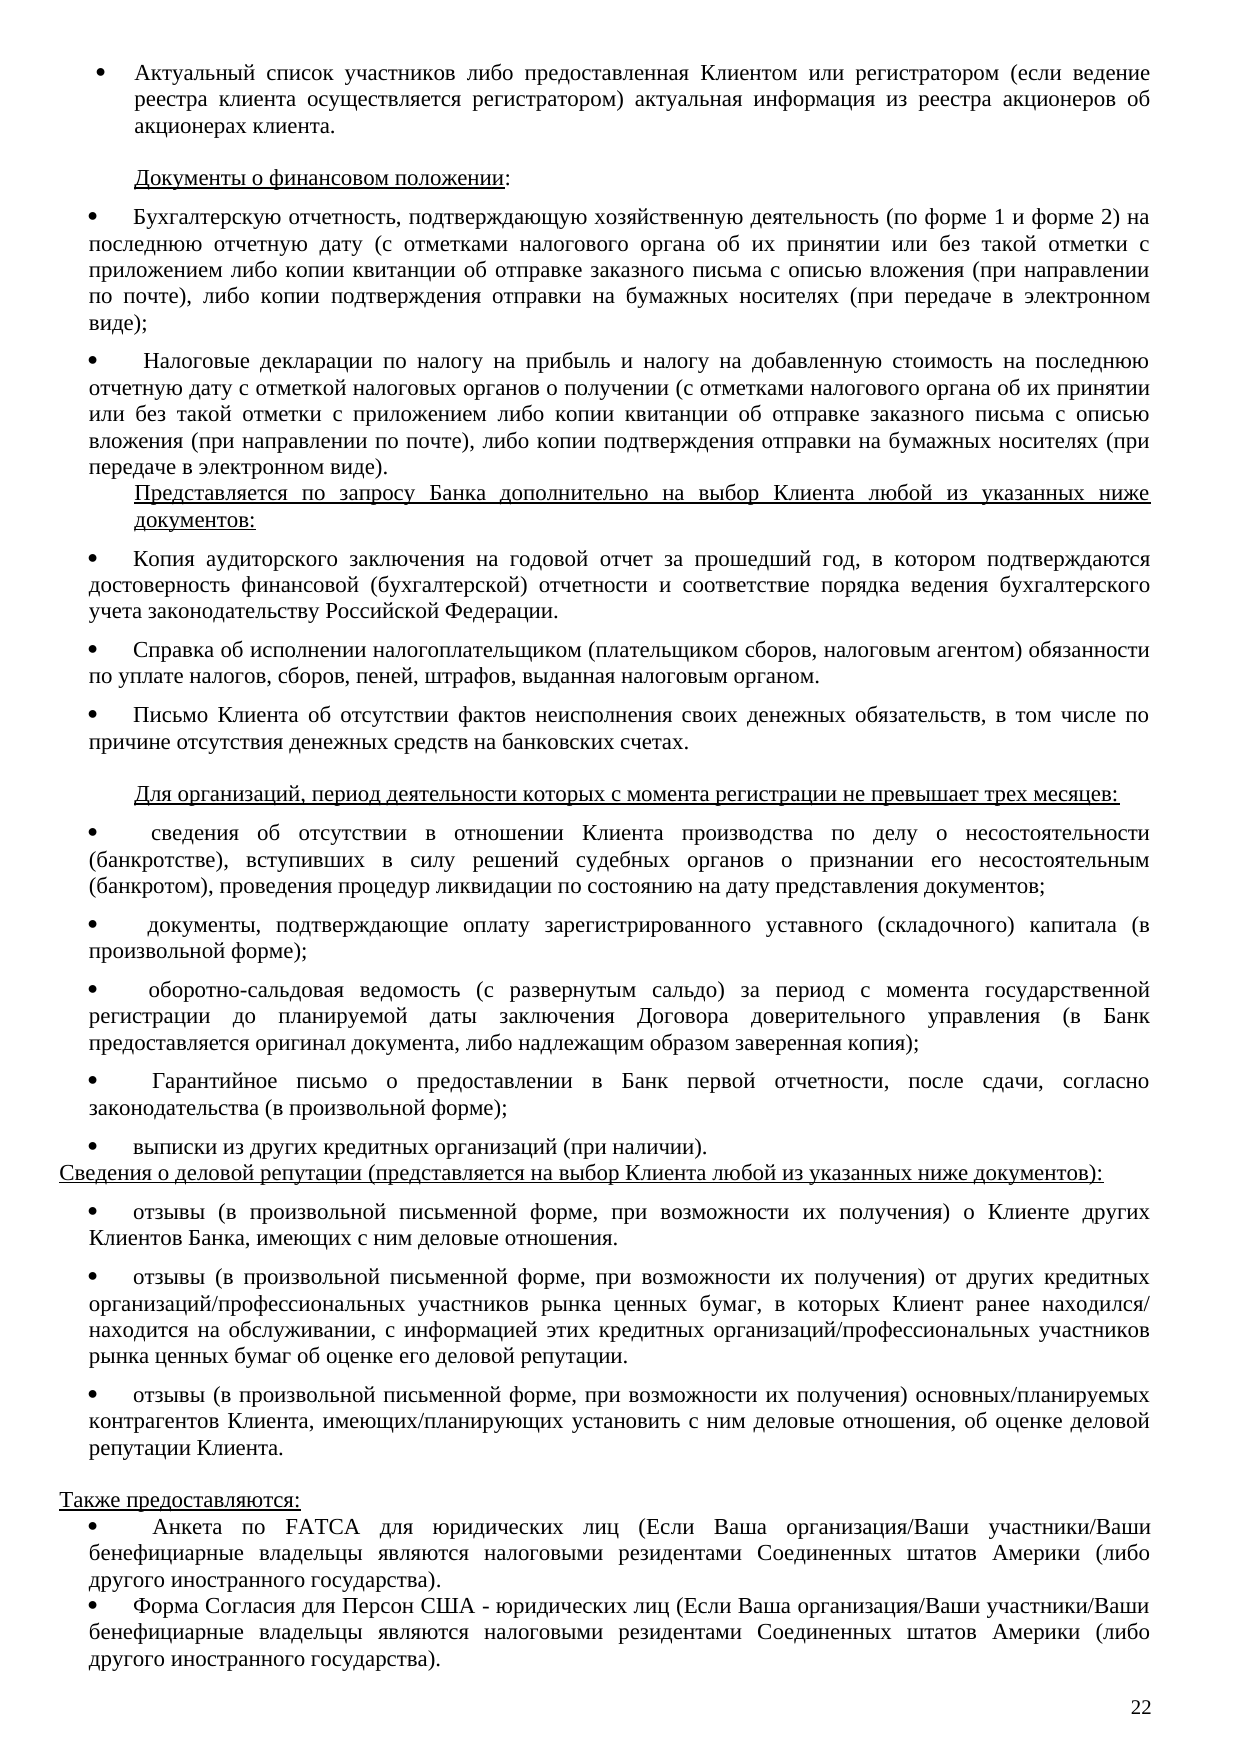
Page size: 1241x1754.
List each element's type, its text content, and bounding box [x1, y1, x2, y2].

text Сведения о деловой репутации (представляется на выбор Клиента любой из указанных ниже документов): [59, 1159, 1152, 1186]
subtitle Копия аудиторского заключения на годовой отчет за прошедший год, в котором подтверждаются достоверность финансовой (бухгалтерской) отчетности и соответствие порядка ведения бухгалтерского учета законодательству Российской Федерации. [89, 544, 1152, 624]
subtitle оборотно-сальдовая ведомость (с развернутым сальдо) за период с момента государственной регистрации до планируемой даты заключения Договора доверительного управления (в Банк предоставляется оригинал документа, либо надлежащим образом заверенная копия); [89, 976, 1152, 1055]
text Для организаций, период деятельности которых с момента регистрации не превышает трех месяцев: [134, 780, 1152, 807]
text Также предоставляются: [59, 1487, 1152, 1513]
subtitle выписки из других кредитных организаций (при наличии). [89, 1133, 1152, 1159]
list Актуальный список участников либо предоставленная Клиентом или регистратором (если ведение реестра клиента осуществляется регистратором) актуальная информация из реестра акционеров об акционерах клиента. [97, 59, 1152, 138]
subtitle сведения об отсутствии в отношении Клиента производства по делу о несостоятельности (банкротстве), вступивших в силу решений судебных органов о признании его несостоятельным (банкротом), проведения процедур ликвидации по состоянию на дату представления документов; [89, 819, 1152, 898]
subtitle документы, подтверждающие оплату зарегистрированного уставного (складочного) капитала (в произвольной форме); [89, 911, 1152, 963]
subtitle отзывы (в произвольной письменной форме, при возможности их получения) о Клиенте других Клиентов Банка, имеющих с ним деловые отношения. [89, 1198, 1152, 1251]
subtitle отзывы (в произвольной письменной форме, при возможности их получения) основных/планируемых контрагентов Клиента, имеющих/планирующих установить с ним деловые отношения, об оценке деловой репутации Клиента. [89, 1381, 1152, 1460]
text Документы о финансовом положении: [134, 164, 1152, 191]
subtitle Бухгалтерскую отчетность, подтверждающую хозяйственную деятельность (по форме 1 и форме 2) на последнюю отчетную дату (с отметками налогового органа об их принятии или без такой отметки с приложением либо копии квитанции об отправке заказного письма с описью вложения (при направлении по почте), либо копии подтверждения отправки на бумажных носителях (при передаче в электронном виде); [89, 203, 1152, 335]
subtitle Справка об исполнении налогоплательщиком (плательщиком сборов, налоговым агентом) обязанности по уплате налогов, сборов, пеней, штрафов, выданная налоговым органом. [89, 636, 1152, 689]
text Представляется по запросу Банка дополнительно на выбор Клиента любой из указанных ниже документов: [134, 479, 1152, 532]
list Форма Согласия для Персон США - юридических лиц (Если Ваша организация/Ваши участники/Ваши бенефициарные владельцы являются налоговыми резидентами Соединенных штатов Америки (либо другого иностранного государства). [89, 1592, 1152, 1671]
subtitle Письмо Клиента об отсутствии фактов неисполнения своих денежных обязательств, в том числе по причине отсутствия денежных средств на банковских счетах. [89, 701, 1152, 754]
subtitle Гарантийное письмо о предоставлении в Банк первой отчетности, после сдачи, согласно законодательства (в произвольной форме); [89, 1068, 1152, 1120]
list Анкета по FATCA для юридических лиц (Если Ваша организация/Ваши участники/Ваши бенефициарные владельцы являются налоговыми резидентами Соединенных штатов Америки (либо другого иностранного государства). [89, 1513, 1152, 1592]
subtitle Налоговые декларации по налогу на прибыль и налогу на добавленную стоимость на последнюю отчетную дату с отметкой налоговых органов о получении (с отметками налогового органа об их принятии или без такой отметки с приложением либо копии квитанции об отправке заказного письма с описью вложения (при направлении по почте), либо копии подтверждения отправки на бумажных носителях (при передаче в электронном виде). [89, 348, 1152, 479]
subtitle отзывы (в произвольной письменной форме, при возможности их получения) от других кредитных организаций/профессиональных участников рынка ценных бумаг, в которых Клиент ранее находился/ находится на обслуживании, с информацией этих кредитных организаций/профессиональных участников рынка ценных бумаг об оценке его деловой репутации. [89, 1263, 1152, 1369]
